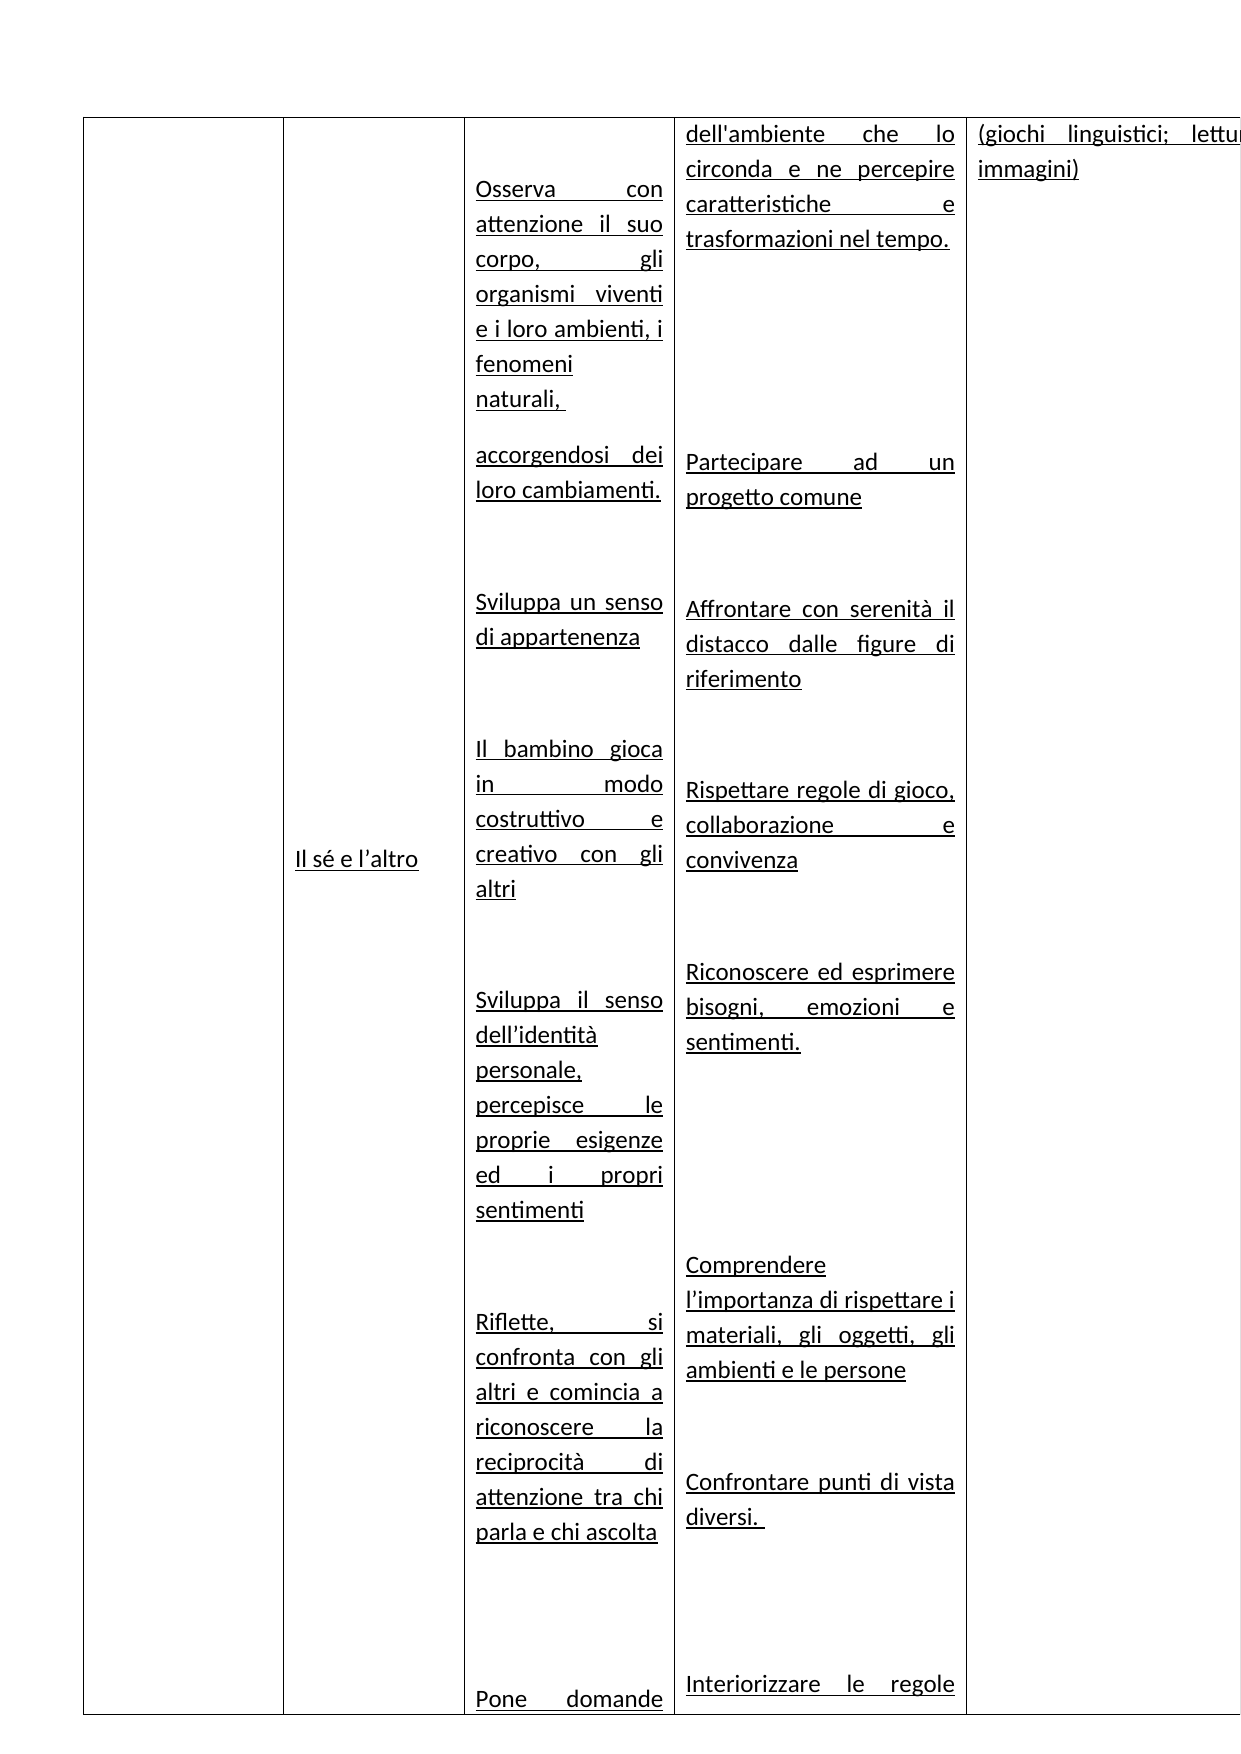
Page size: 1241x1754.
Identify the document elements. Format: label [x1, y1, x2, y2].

table_cell [465, 118, 674, 1714]
table_cell [967, 118, 1240, 1714]
table_cell [675, 118, 966, 1714]
table_cell [284, 118, 464, 1714]
table_cell [84, 118, 283, 1714]
